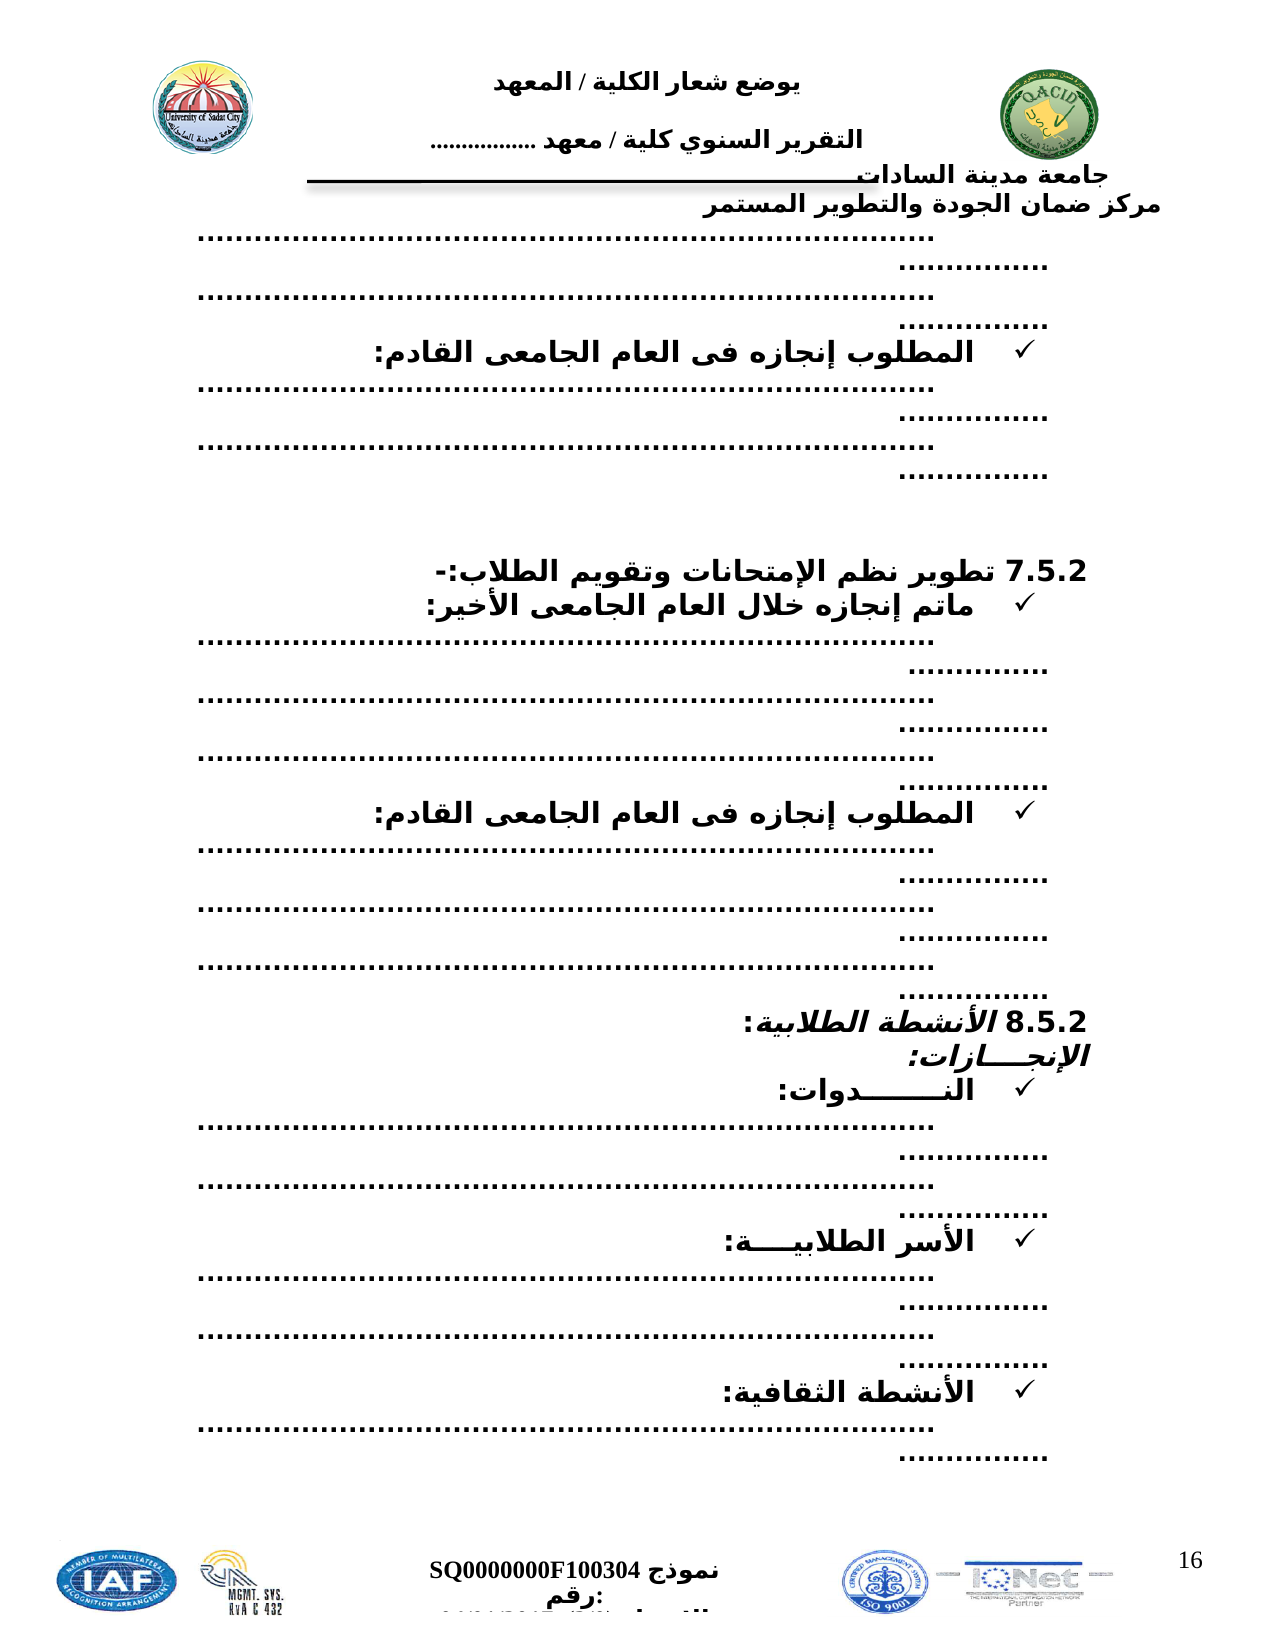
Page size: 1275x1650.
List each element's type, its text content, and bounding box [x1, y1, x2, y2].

title .............................................................................................. [187, 831, 1050, 889]
picture [998, 67, 1101, 161]
title .............................................................................................. [187, 738, 1050, 797]
title .............................................................................................. [187, 889, 1050, 947]
title ............................................................................................. [187, 622, 1050, 680]
title .............................................................................................. [187, 1317, 1050, 1375]
title الأنشطة الثقافية: [187, 1375, 1013, 1409]
title .............................................................................................. [187, 369, 1050, 427]
title .............................................................................................. [187, 1409, 1050, 1467]
title .............................................................................................. [187, 1108, 1050, 1166]
title 8.5.2 الأنشطة الطلابية: [187, 1006, 1088, 1040]
title 7.5.2 تطوير نظم الإمتحانات وتقويم الطلاب:- [319, 554, 1088, 588]
title الإنجــــازات: [319, 1040, 1088, 1074]
title .............................................................................................. [187, 427, 1050, 486]
title المطلوب إنجازه فى العام الجامعى القادم: [187, 797, 1013, 831]
title الأسر الطلابيــــة: [187, 1224, 1013, 1258]
title .............................................................................................. [187, 680, 1050, 738]
title .............................................................................................. [187, 947, 1050, 1006]
title .............................................................................................. [187, 1258, 1050, 1317]
picture [826, 1546, 1122, 1617]
title .............................................................................................. [187, 277, 1050, 335]
picture [43, 1541, 293, 1620]
title ماتم إنجازه خلال العام الجامعى الأخير: [187, 588, 1013, 622]
title المطلوب إنجازه فى العام الجامعى القادم: [187, 335, 1013, 369]
title .............................................................................................. [187, 1166, 1050, 1224]
title النــــــــدوات: [187, 1074, 1013, 1108]
title .............................................................................................. [187, 218, 1050, 277]
